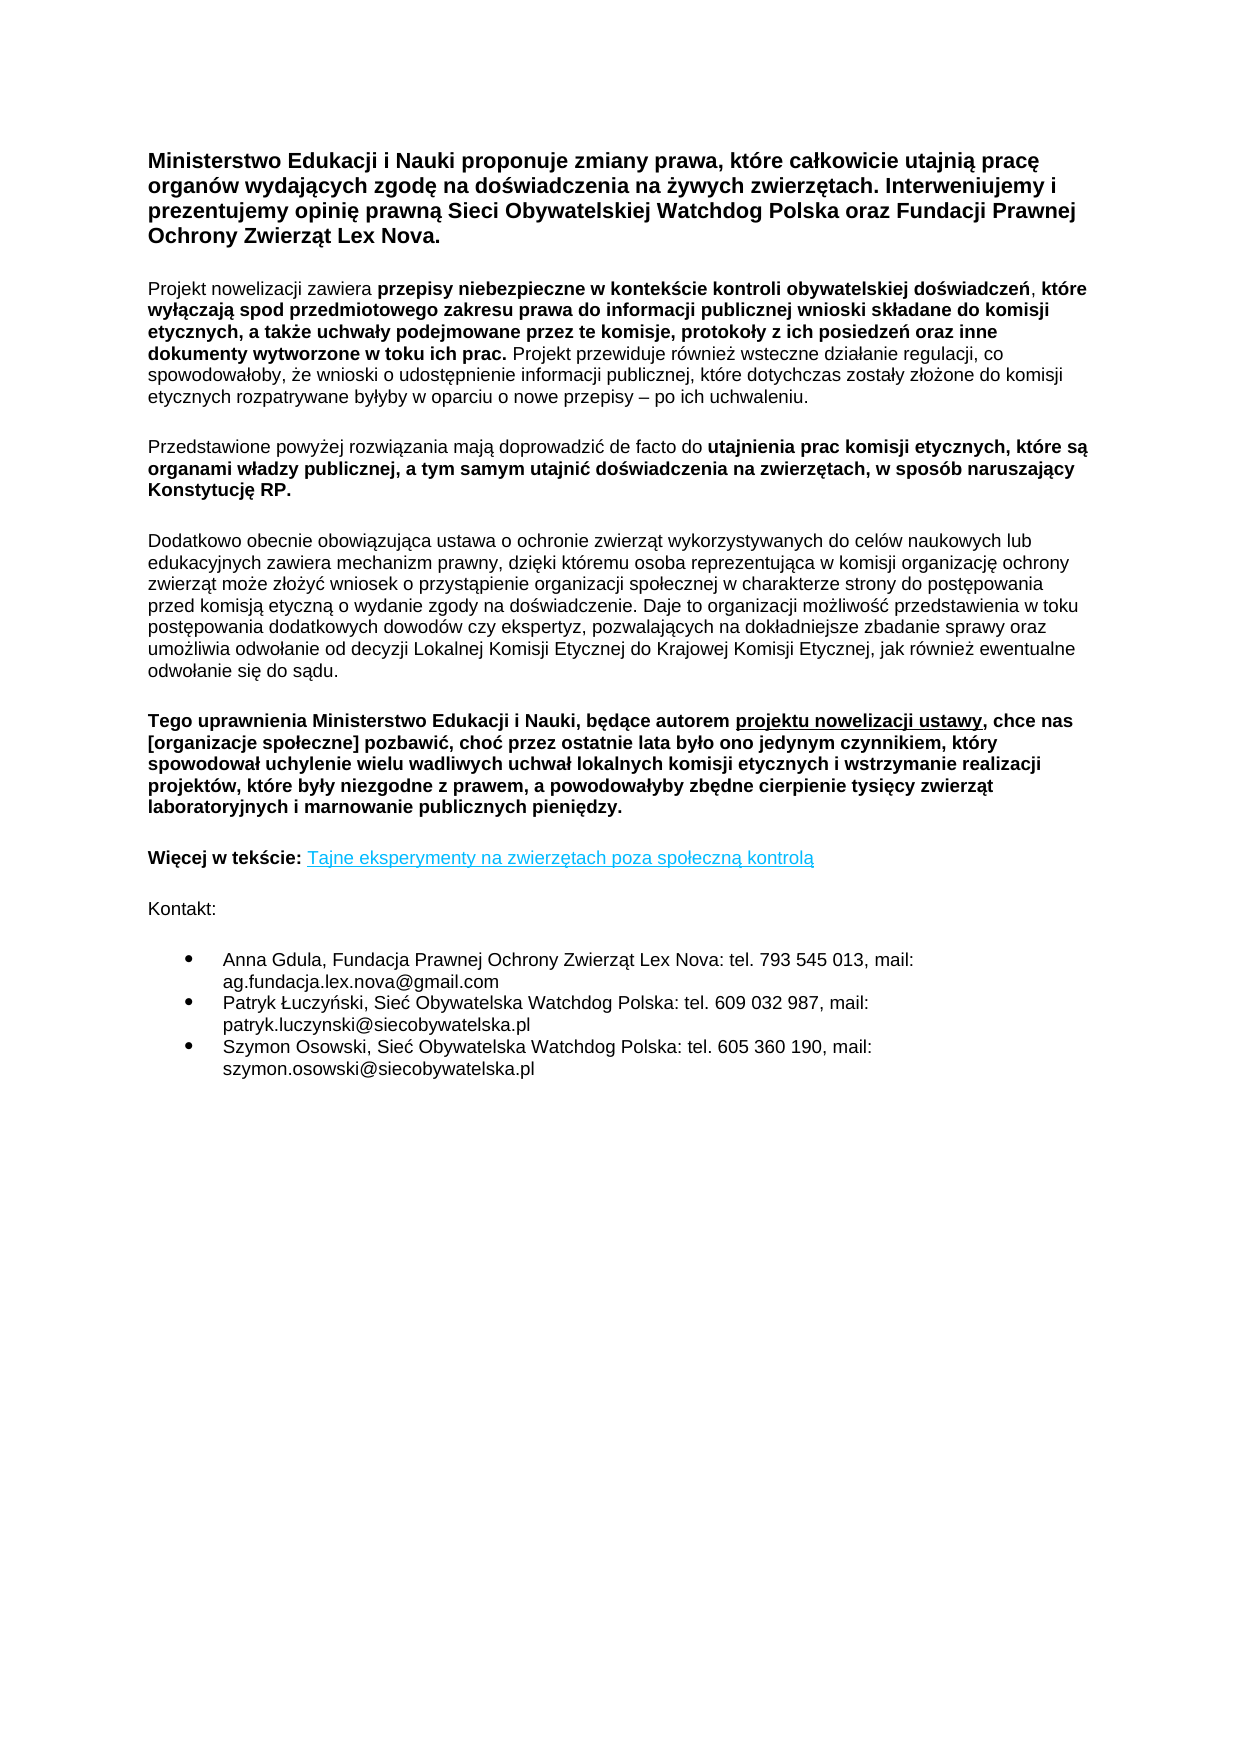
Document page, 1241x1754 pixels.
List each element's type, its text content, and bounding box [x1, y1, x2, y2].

text Dodatkowo obecnie obowiązująca ustawa o ochronie zwierząt wykorzystywanych do celów naukowych lub edukacyjnych zawiera mechanizm prawny, dzięki któremu osoba reprezentująca w komisji organizację ochrony zwierząt może złożyć wniosek o przystąpienie organizacji społecznej w charakterze strony do postępowania przed komisją etyczną o wydanie zgody na doświadczenie. Daje to organizacji możliwość przedstawienia w toku postępowania dodatkowych dowodów czy ekspertyz, pozwalających na dokładniejsze zbadanie sprawy oraz umożliwia odwołanie od decyzji Lokalnej Komisji Etycznej do Krajowej Komisji Etycznej, jak również ewentualne odwołanie się do sądu. [148, 530, 1093, 681]
list Szymon Osowski, Sieć Obywatelska Watchdog Polska: tel. 605 360 190, mail: szymon.osowski@siecobywatelska.pl [185, 1036, 1093, 1079]
text Projekt nowelizacji zawiera przepisy niebezpieczne w kontekście kontroli obywatelskiej doświadczeń, które wyłączają spod przedmiotowego zakresu prawa do informacji publicznej wnioski składane do komisji etycznych, a także uchwały podejmowane przez te komisje, protokoły z ich posiedzeń oraz inne dokumenty wytworzone w toku ich prac. Projekt przewiduje również wsteczne działanie regulacji, co spowodowałoby, że wnioski o udostępnienie informacji publicznej, które dotychczas zostały złożone do komisji etycznych rozpatrywane byłyby w oparciu o nowe przepisy – po ich uchwaleniu. [148, 278, 1093, 407]
text Ministerstwo Edukacji i Nauki proponuje zmiany prawa, które całkowicie utajnią pracę organów wydających zgodę na doświadczenia na żywych zwierzętach. Interweniujemy i prezentujemy opinię prawną Sieci Obywatelskiej Watchdog Polska oraz Fundacji Prawnej Ochrony Zwierząt Lex Nova. [148, 148, 1093, 248]
list Patryk Łuczyński, Sieć Obywatelska Watchdog Polska: tel. 609 032 987, mail: patryk.luczynski@siecobywatelska.pl [185, 992, 1093, 1036]
text Przedstawione powyżej rozwiązania mają doprowadzić de facto do utajnienia prac komisji etycznych, które są organami władzy publicznej, a tym samym utajnić doświadczenia na zwierzętach, w sposób naruszający Konstytucję RP. [148, 436, 1093, 501]
text Tego uprawnienia Ministerstwo Edukacji i Nauki, będące autorem projektu nowelizacji ustawy, chce nas [organizacje społeczne] pozbawić, choć przez ostatnie lata było ono jedynym czynnikiem, który spowodował uchylenie wielu wadliwych uchwał lokalnych komisji etycznych i wstrzymanie realizacji projektów, które były niezgodne z prawem, a powodowałyby zbędne cierpienie tysięcy zwierząt laboratoryjnych i marnowanie publicznych pieniędzy. [148, 710, 1093, 818]
list Anna Gdula, Fundacja Prawnej Ochrony Zwierząt Lex Nova: tel. 793 545 013, mail: ag.fundacja.lex.nova@gmail.com [185, 948, 1093, 992]
text Więcej w tekście: Tajne eksperymenty na zwierzętach poza społeczną kontrolą [148, 847, 1093, 869]
text Kontakt: [148, 898, 1093, 919]
